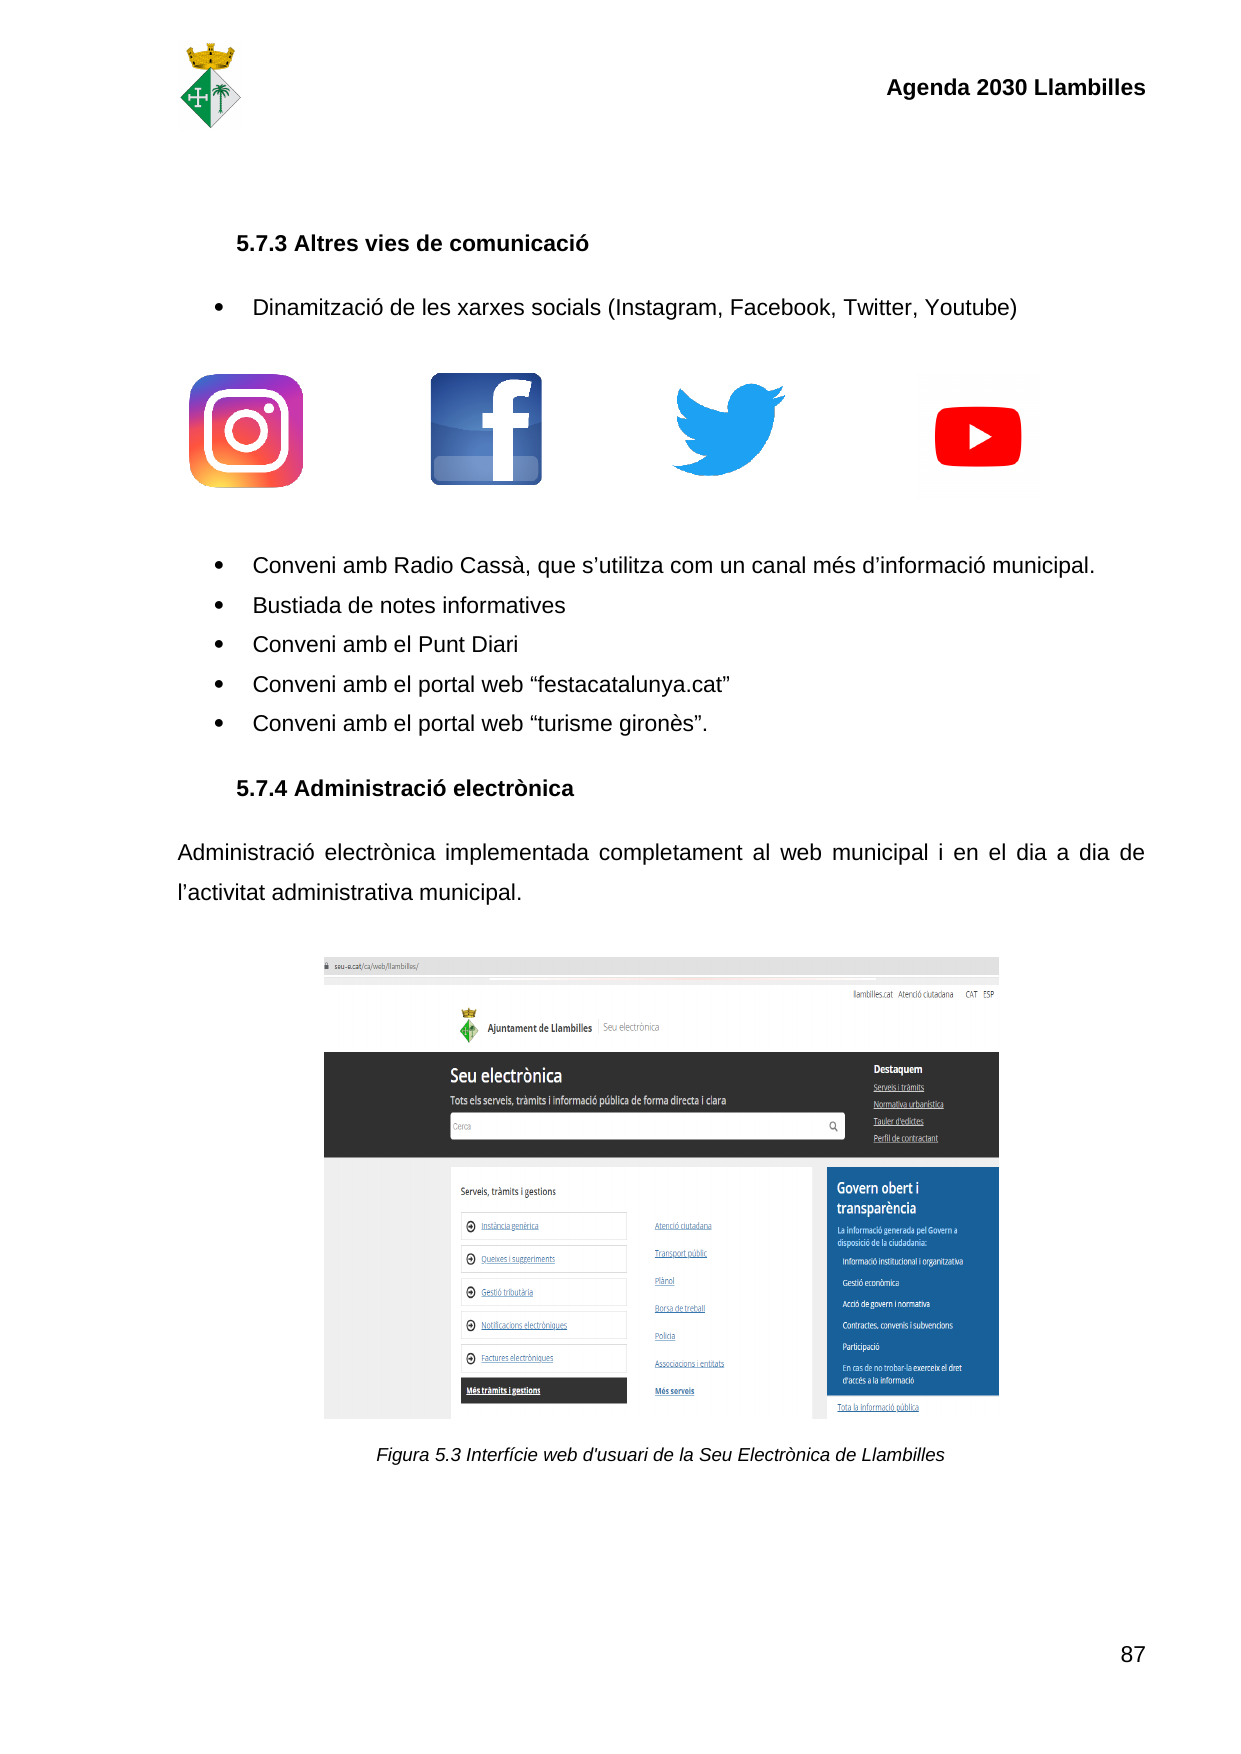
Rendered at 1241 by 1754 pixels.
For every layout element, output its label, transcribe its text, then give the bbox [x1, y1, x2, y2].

picture [324, 957, 999, 1419]
list Conveni amb el portal web “turisme gironès”. [215, 710, 1146, 737]
table_header [178, 373, 419, 513]
table_header [420, 373, 661, 513]
table_header [903, 373, 1145, 513]
picture [672, 373, 786, 486]
subtitle Altres vies de comunicació [177, 230, 1146, 256]
list Conveni amb Radio Cassà, que s’utilitza com un canal més d’informació municipal. [215, 552, 1146, 579]
picture [178, 41, 243, 131]
list Bustiada de notes informatives [215, 592, 1146, 618]
text Figura 5.3 Interfície web d'usuari de la Seu Electrònica de Llambilles [177, 1444, 1146, 1466]
picture [914, 373, 1042, 500]
subtitle Administració electrònica [177, 775, 1146, 801]
list Conveni amb el portal web “festacatalunya.cat” [215, 671, 1146, 697]
picture [188, 373, 303, 488]
text Administració electrònica implementada completament al web municipal i en el dia a dia de l’activitat administrativa municipal. [177, 839, 1146, 905]
list Dinamització de les xarxes socials (Instagram, Facebook, Twitter, Youtube) [215, 294, 1146, 321]
list Conveni amb el Punt Diari [215, 631, 1146, 658]
picture [430, 373, 542, 485]
table_header [661, 373, 903, 513]
